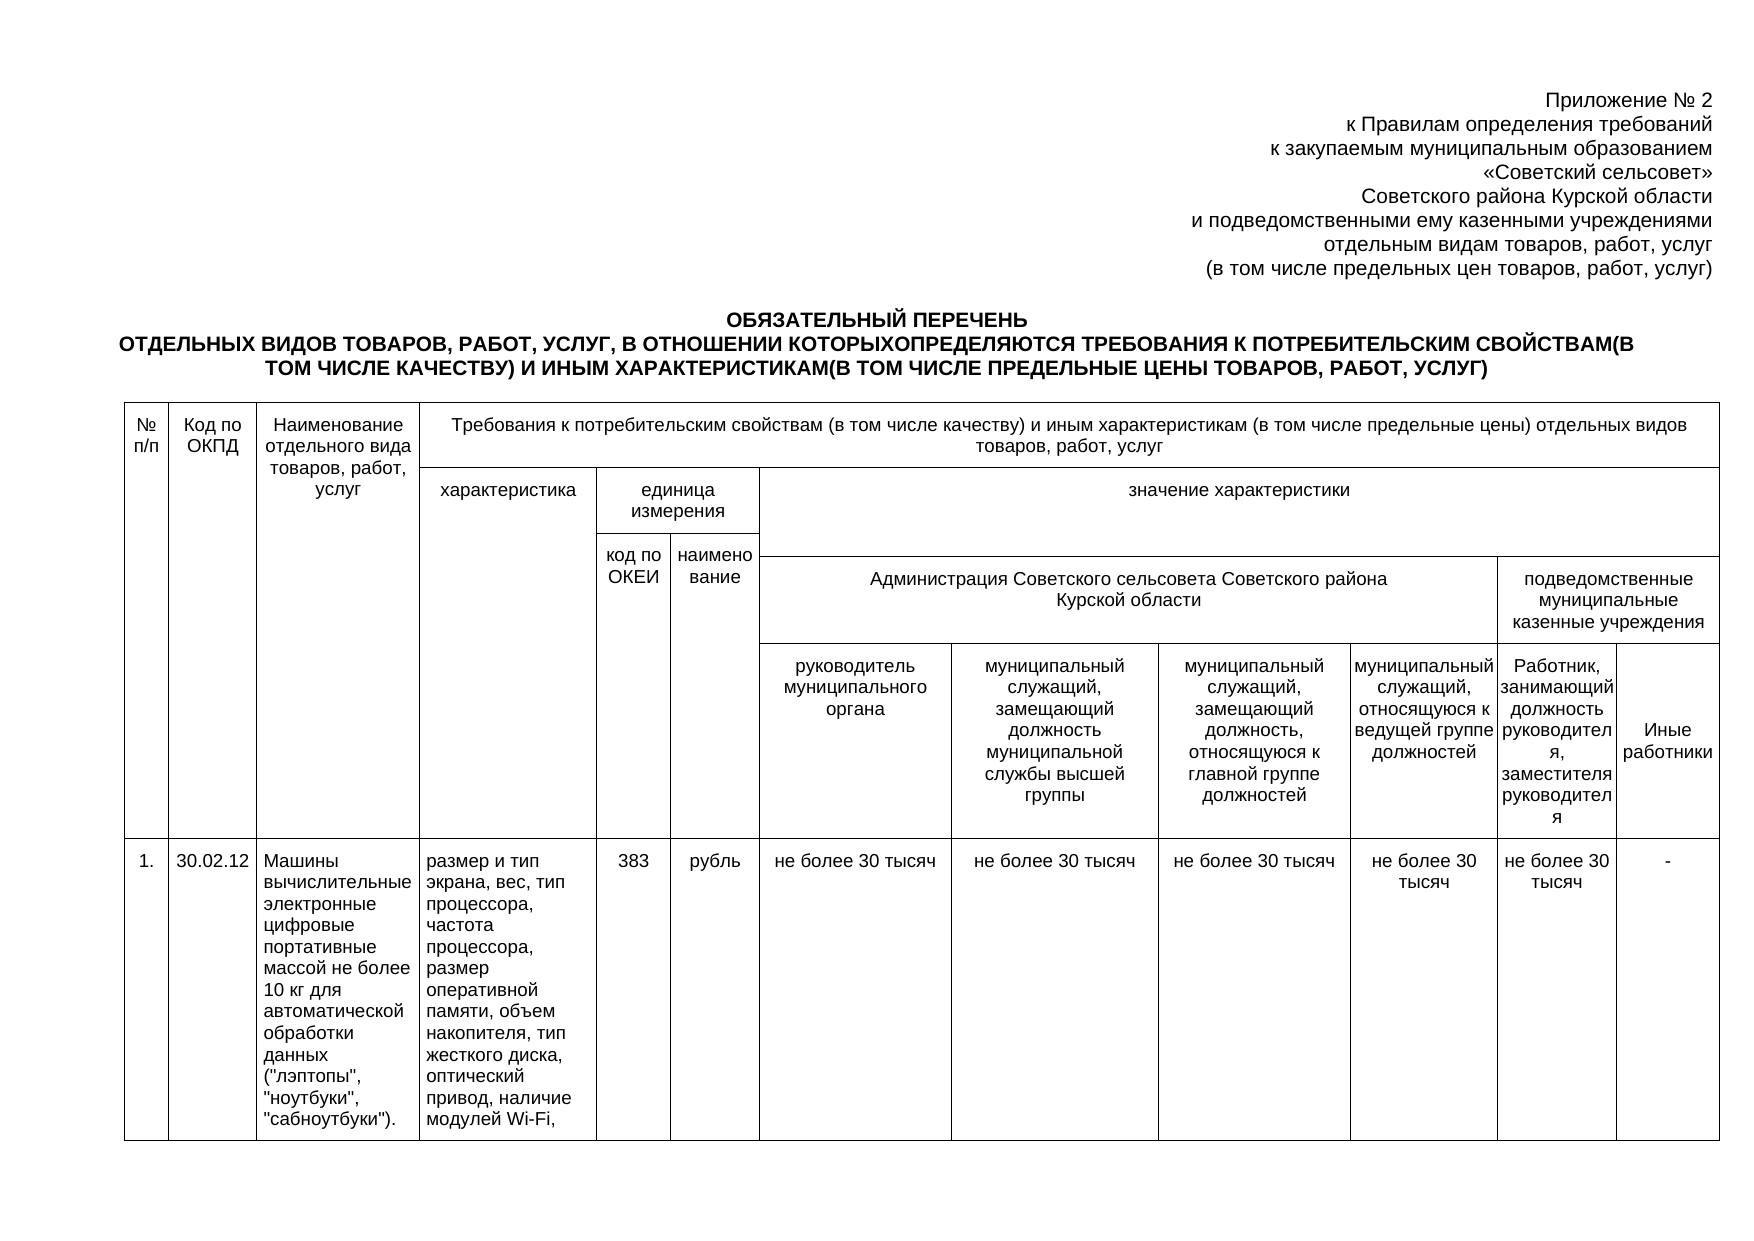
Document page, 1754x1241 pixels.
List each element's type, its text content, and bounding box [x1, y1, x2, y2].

table_header Наименование отдельного вида товаров, работ, услуг [257, 403, 419, 838]
table_cell руководитель муниципального органа [760, 644, 951, 838]
table_cell подведомственные муниципальные казенные учреждения [1498, 557, 1719, 643]
table_cell не более 30 тысяч [760, 839, 951, 1140]
text ОБЯЗАТЕЛЬНЫЙ ПЕРЕЧЕНЬ [118, 308, 1636, 332]
text (в том числе предельных цен товаров, работ, услуг) [1004, 256, 1713, 279]
text к закупаемым муниципальным образованием [1004, 136, 1713, 160]
table_cell муниципальный служащий, относящуюся к ведущей группе должностей [1351, 644, 1497, 838]
table_cell Иные работники [1617, 644, 1719, 838]
table_cell код по ОКЕИ [597, 534, 670, 838]
table_cell характеристика [420, 468, 596, 838]
table_header № п/п [125, 403, 168, 838]
text и подведомственными ему казенными учреждениями [1004, 208, 1713, 232]
table_cell Работник, занимающий должность руководителя, заместителя руководителя [1498, 644, 1616, 838]
table_cell не более 30 тысяч [952, 839, 1158, 1140]
table_cell рубль [671, 839, 759, 1140]
table_cell не более 30 тысяч [1498, 839, 1616, 1140]
table_cell единица измерения [597, 468, 759, 532]
text отдельным видам товаров, работ, услуг [1004, 232, 1713, 256]
text ОТДЕЛЬНЫХ ВИДОВ ТОВАРОВ, РАБОТ, УСЛУГ, В ОТНОШЕНИИ КОТОРЫХОПРЕДЕЛЯЮТСЯ ТРЕБОВАНИЯ К ПОТРЕБИТЕЛЬСКИМ СВОЙСТВАМ(В ТОМ ЧИСЛЕ КАЧЕСТВУ) И ИНЫМ ХАРАКТЕРИСТИКАМ(В ТОМ ЧИСЛЕ ПРЕДЕЛЬНЫЕ ЦЕНЫ ТОВАРОВ, РАБОТ, УСЛУГ) [118, 332, 1636, 380]
table_cell Администрация Советского сельсовета Советского района Курской области [760, 557, 1497, 643]
table_header Код по ОКПД [169, 403, 256, 838]
table_cell 30.02.12 [169, 839, 256, 1140]
text Приложение № 2 [1004, 88, 1713, 112]
table_cell муниципальный служащий, замещающий должность муниципальной службы высшей группы [952, 644, 1158, 838]
text Советского района Курской области [1004, 184, 1713, 208]
table_cell значение характеристики [760, 468, 1719, 556]
table_cell - [1617, 839, 1719, 1140]
table_header Требования к потребительским свойствам (в том числе качеству) и иным характеристикам (в том числе предельные цены) отдельных видов товаров, работ, услуг [420, 403, 1719, 467]
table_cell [257, 839, 419, 1140]
table_cell муниципальный служащий, замещающий должность, относящуюся к главной группе должностей [1159, 644, 1350, 838]
table_cell 1. [125, 839, 168, 1140]
text «Советский сельсовет» [1004, 160, 1713, 184]
table_cell 383 [597, 839, 670, 1140]
text к Правилам определения требований [1004, 112, 1713, 136]
table_cell наименование [671, 534, 759, 838]
table_cell не более 30 тысяч [1351, 839, 1497, 1140]
table_cell не более 30 тысяч [1159, 839, 1350, 1140]
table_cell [420, 839, 596, 1140]
